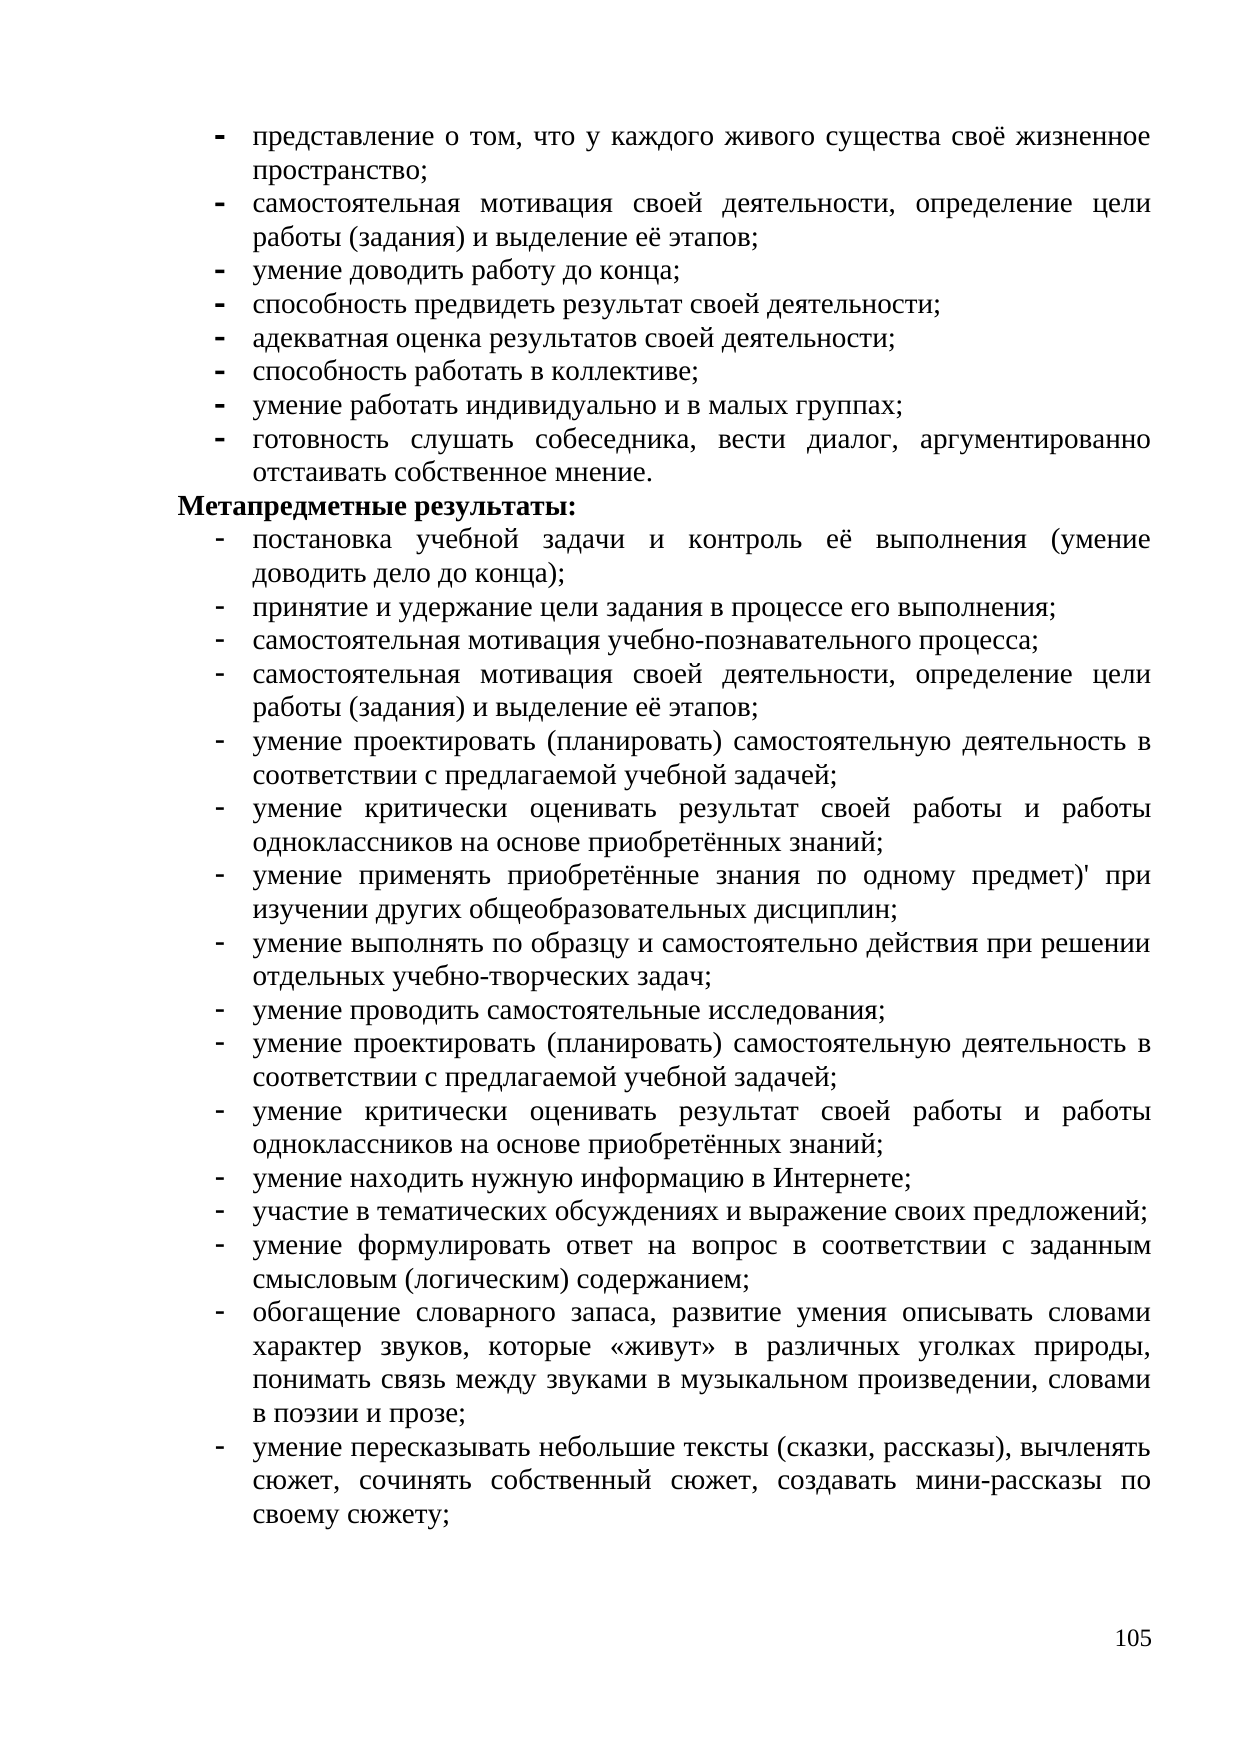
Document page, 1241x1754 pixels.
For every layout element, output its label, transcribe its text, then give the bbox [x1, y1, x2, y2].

list умение проводить самостоятельные исследования; [215, 992, 1152, 1026]
text Метапредметные результаты: [177, 488, 1152, 521]
list представление о том, что у каждого живого существа своё жизненное пространство; [215, 118, 1152, 185]
list умение проектировать (планировать) самостоятельную деятельность в соответствии с предлагаемой учебной задачей; [215, 1026, 1152, 1093]
list способность предвидеть результат своей деятельности; [215, 286, 1152, 320]
list самостоятельная мотивация учебно-познавательного процесса; [215, 622, 1152, 656]
list умение доводить работу до конца; [215, 252, 1152, 286]
list обогащение словарного запаса, развитие умения описывать словами характер звуков, которые «живут» в различных уголках природы, понимать связь между звуками в музыкальном произведении, словами в поэзии и прозе; [215, 1294, 1152, 1429]
list умение формулировать ответ на вопрос в соответствии с заданным смысловым (логическим) содержанием; [215, 1227, 1152, 1294]
list умение критически оценивать результат своей работы и работы одноклассников на основе приобретённых знаний; [215, 1093, 1152, 1160]
list постановка учебной задачи и контроль её выполнения (умение доводить дело до конца); [215, 521, 1152, 589]
list умение выполнять по образцу и самостоятельно действия при решении отдельных учебно-творческих задач; [215, 925, 1152, 992]
list принятие и удержание цели задания в процессе его выполнения; [215, 589, 1152, 622]
list самостоятельная мотивация своей деятельности, определение цели работы (задания) и выделение её этапов; [215, 656, 1152, 723]
list умение применять приобретённые знания по одному предмет)' при изучении других общеобразовательных дисциплин; [215, 857, 1152, 925]
list умение проектировать (планировать) самостоятельную деятельность в соответствии с предлагаемой учебной задачей; [215, 723, 1152, 790]
list участие в тематических обсуждениях и выражение своих предложений; [215, 1193, 1152, 1227]
list умение критически оценивать результат своей работы и работы одноклассников на основе приобретённых знаний; [215, 790, 1152, 857]
list адекватная оценка результатов своей деятельности; [215, 320, 1152, 353]
list умение работать индивидуально и в малых группах; [215, 387, 1152, 421]
list готовность слушать собеседника, вести диалог, аргументированно отстаивать собственное мнение. [215, 421, 1152, 488]
list способность работать в коллективе; [215, 353, 1152, 387]
list самостоятельная мотивация своей деятельности, определение цели работы (задания) и выделение её этапов; [215, 185, 1152, 252]
list умение пересказывать небольшие тексты (сказки, рассказы), вычленять сюжет, сочинять собственный сюжет, создавать мини-рассказы по своему сюжету; [215, 1429, 1152, 1529]
list умение находить нужную информацию в Интернете; [215, 1160, 1152, 1193]
